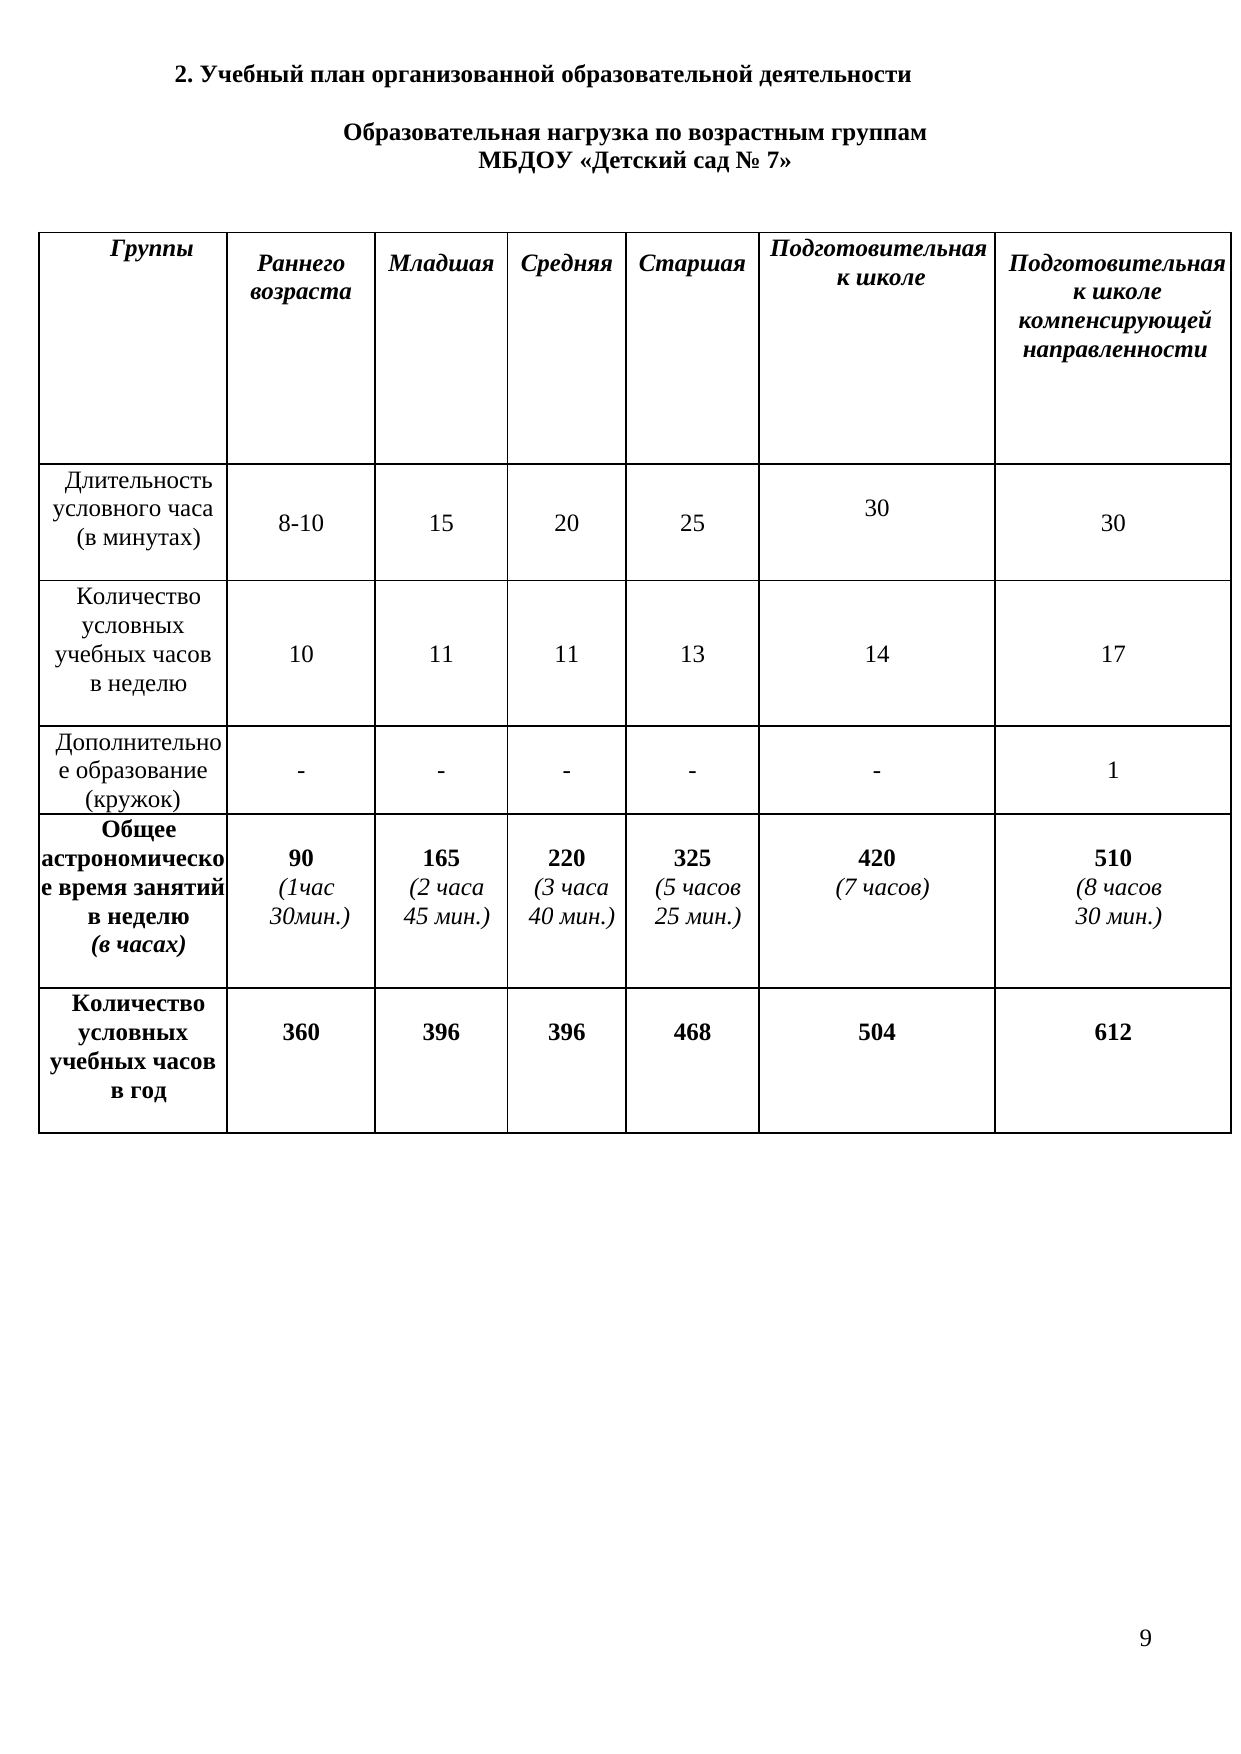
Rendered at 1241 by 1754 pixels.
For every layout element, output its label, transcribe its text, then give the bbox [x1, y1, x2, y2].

table_header Средняя [508, 233, 625, 463]
table_cell Общее астрономическое время занятий в неделю (в часах) [40, 815, 226, 987]
table_cell 10 [228, 581, 374, 725]
table_header Подготовительная к школе компенсирующей направленности [996, 233, 1230, 463]
table_cell 15 [376, 465, 507, 580]
table_cell Длительность условного часа (в минутах) [40, 465, 226, 580]
text МБДОУ «Детский сад № 7» [118, 145, 1152, 174]
table_cell 165 (2 часа 45 мин.) [376, 815, 507, 987]
table_cell 30 [760, 465, 994, 580]
table_cell - [627, 727, 758, 813]
table_cell 468 [627, 989, 758, 1132]
table_cell 420 (7 часов) [760, 815, 994, 987]
table_cell Количество условных учебных часов в год [40, 989, 226, 1132]
table_cell 20 [508, 465, 625, 580]
table_cell 612 [996, 989, 1230, 1132]
table_cell 13 [627, 581, 758, 725]
table_cell 25 [627, 465, 758, 580]
table_cell Дополнительное образование (кружок) [40, 727, 226, 813]
table_cell 396 [376, 989, 507, 1132]
table_cell 17 [996, 581, 1230, 725]
text 2. Учебный план организованной образовательной деятельности [118, 59, 1152, 88]
table_cell 30 [996, 465, 1230, 580]
table_cell Количество условных учебных часов в неделю [40, 581, 226, 725]
table_cell - [376, 727, 507, 813]
table_header Младшая [376, 233, 507, 463]
table_cell 220 (3 часа 40 мин.) [508, 815, 625, 987]
table_cell 14 [760, 581, 994, 725]
table_cell 396 [508, 989, 625, 1132]
table_header Подготовительная к школе [760, 233, 994, 463]
table_cell 90 (1час 30мин.) [228, 815, 374, 987]
table_cell 11 [508, 581, 625, 725]
table_cell 325 (5 часов 25 мин.) [627, 815, 758, 987]
table_header Раннего возраста [228, 233, 374, 463]
table_cell 8-10 [228, 465, 374, 580]
table_cell - [228, 727, 374, 813]
text Образовательная нагрузка по возрастным группам [118, 117, 1152, 145]
table_cell - [508, 727, 625, 813]
table_cell 510 (8 часов 30 мин.) [996, 815, 1230, 987]
table_cell 504 [760, 989, 994, 1132]
table_cell 360 [228, 989, 374, 1132]
table_cell - [760, 727, 994, 813]
table_header Старшая [627, 233, 758, 463]
table_cell 1 [996, 727, 1230, 813]
table_cell 11 [376, 581, 507, 725]
table_header Группы [40, 233, 226, 463]
